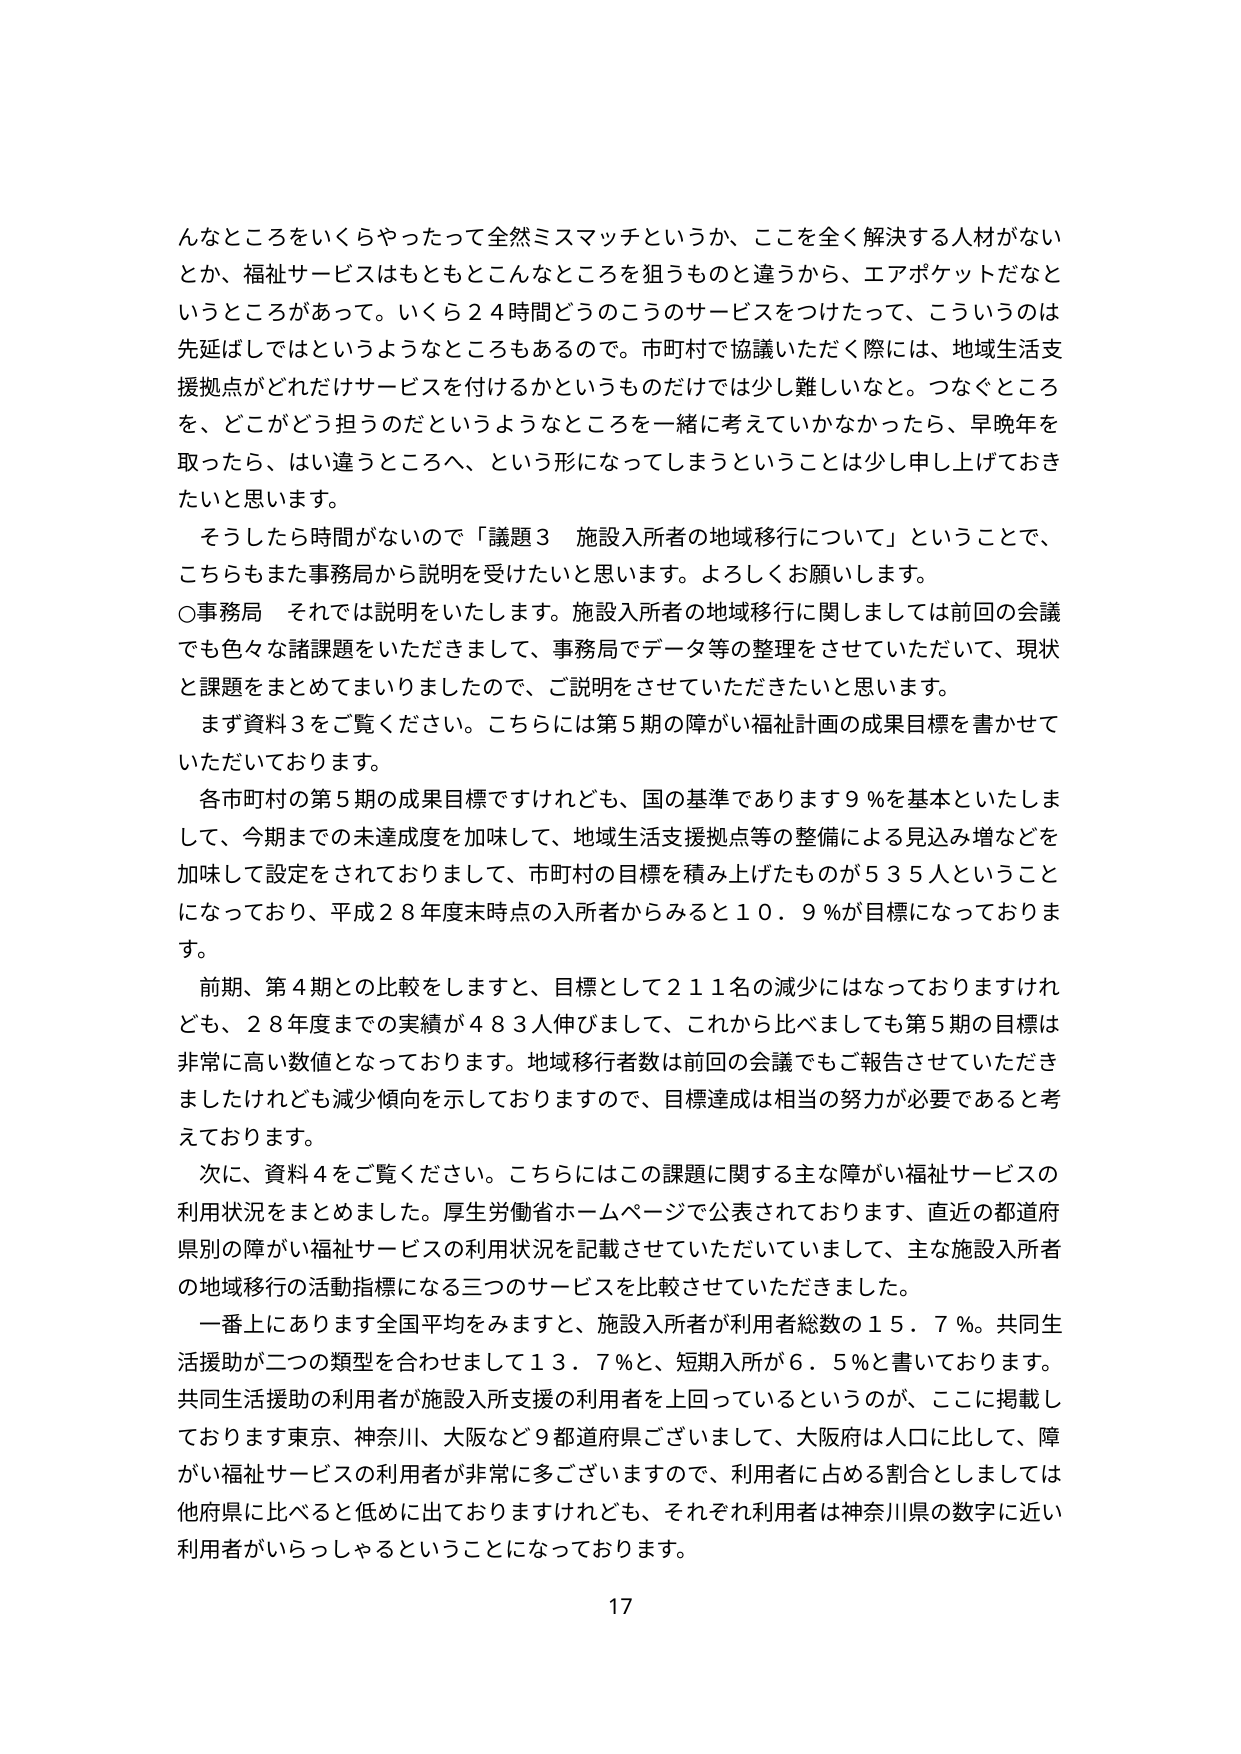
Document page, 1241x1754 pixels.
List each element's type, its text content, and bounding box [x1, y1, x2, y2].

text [177, 217, 1063, 517]
text 一番上にあります全国平均をみますと、施設入所者が利用者総数の１５．７%。共同生活援助が二つの類型を合わせまして１３．７%と、短期入所が６．５%と書いております。共同生活援助の利用者が施設入所支援の利用者を上回っているというのが、ここに掲載しております東京、神奈川、大阪など９都道府県ございまして、大阪府は人口に比して、障がい福祉サービスの利用者が非常に多ございますので、利用者に占める割合としましては、他府県に比べると低めに出ておりますけれども、それぞれ利用者は神奈川県の数字に近い利用者がいらっしゃるということになっております。 [177, 1304, 1063, 1567]
text 各市町村の第５期の成果目標ですけれども、国の基準であります９%を基本といたしまして、今期までの未達成度を加味して、地域生活支援拠点等の整備による見込み増などを加味して設定をされておりまして、市町村の目標を積み上げたものが５３５人ということになっており、平成２８年度末時点の入所者からみると１０．９%が目標になっております。 [177, 779, 1063, 967]
text 前期、第４期との比較をしますと、目標として２１１名の減少にはなっておりますけれども、２８年度までの実績が４８３人伸びまして、これから比べましても第５期の目標は非常に高い数値となっております。地域移行者数は前回の会議でもご報告させていただきましたけれども減少傾向を示しておりますので、目標達成は相当の努力が必要であると考えております。 [177, 967, 1063, 1154]
text 次に、資料４をご覧ください。こちらにはこの課題に関する主な障がい福祉サービスの利用状況をまとめました。厚生労働省ホームページで公表されております、直近の都道府県別の障がい福祉サービスの利用状況を記載させていただいていまして、主な施設入所者の地域移行の活動指標になる三つのサービスを比較させていただきました。 [177, 1154, 1063, 1304]
text まず資料３をご覧ください。こちらには第５期の障がい福祉計画の成果目標を書かせていただいております。 [177, 704, 1063, 779]
text そうしたら時間がないので「議題３ 施設入所者の地域移行について」ということで、こちらもまた事務局から説明を受けたいと思います。よろしくお願いします。 [177, 517, 1063, 592]
text ○事務局 それでは説明をいたします。施設入所者の地域移行に関しましては前回の会議でも色々な諸課題をいただきまして、事務局でデータ等の整理をさせていただいて、現状と課題をまとめてまいりましたので、ご説明をさせていただきたいと思います。 [177, 592, 1063, 704]
